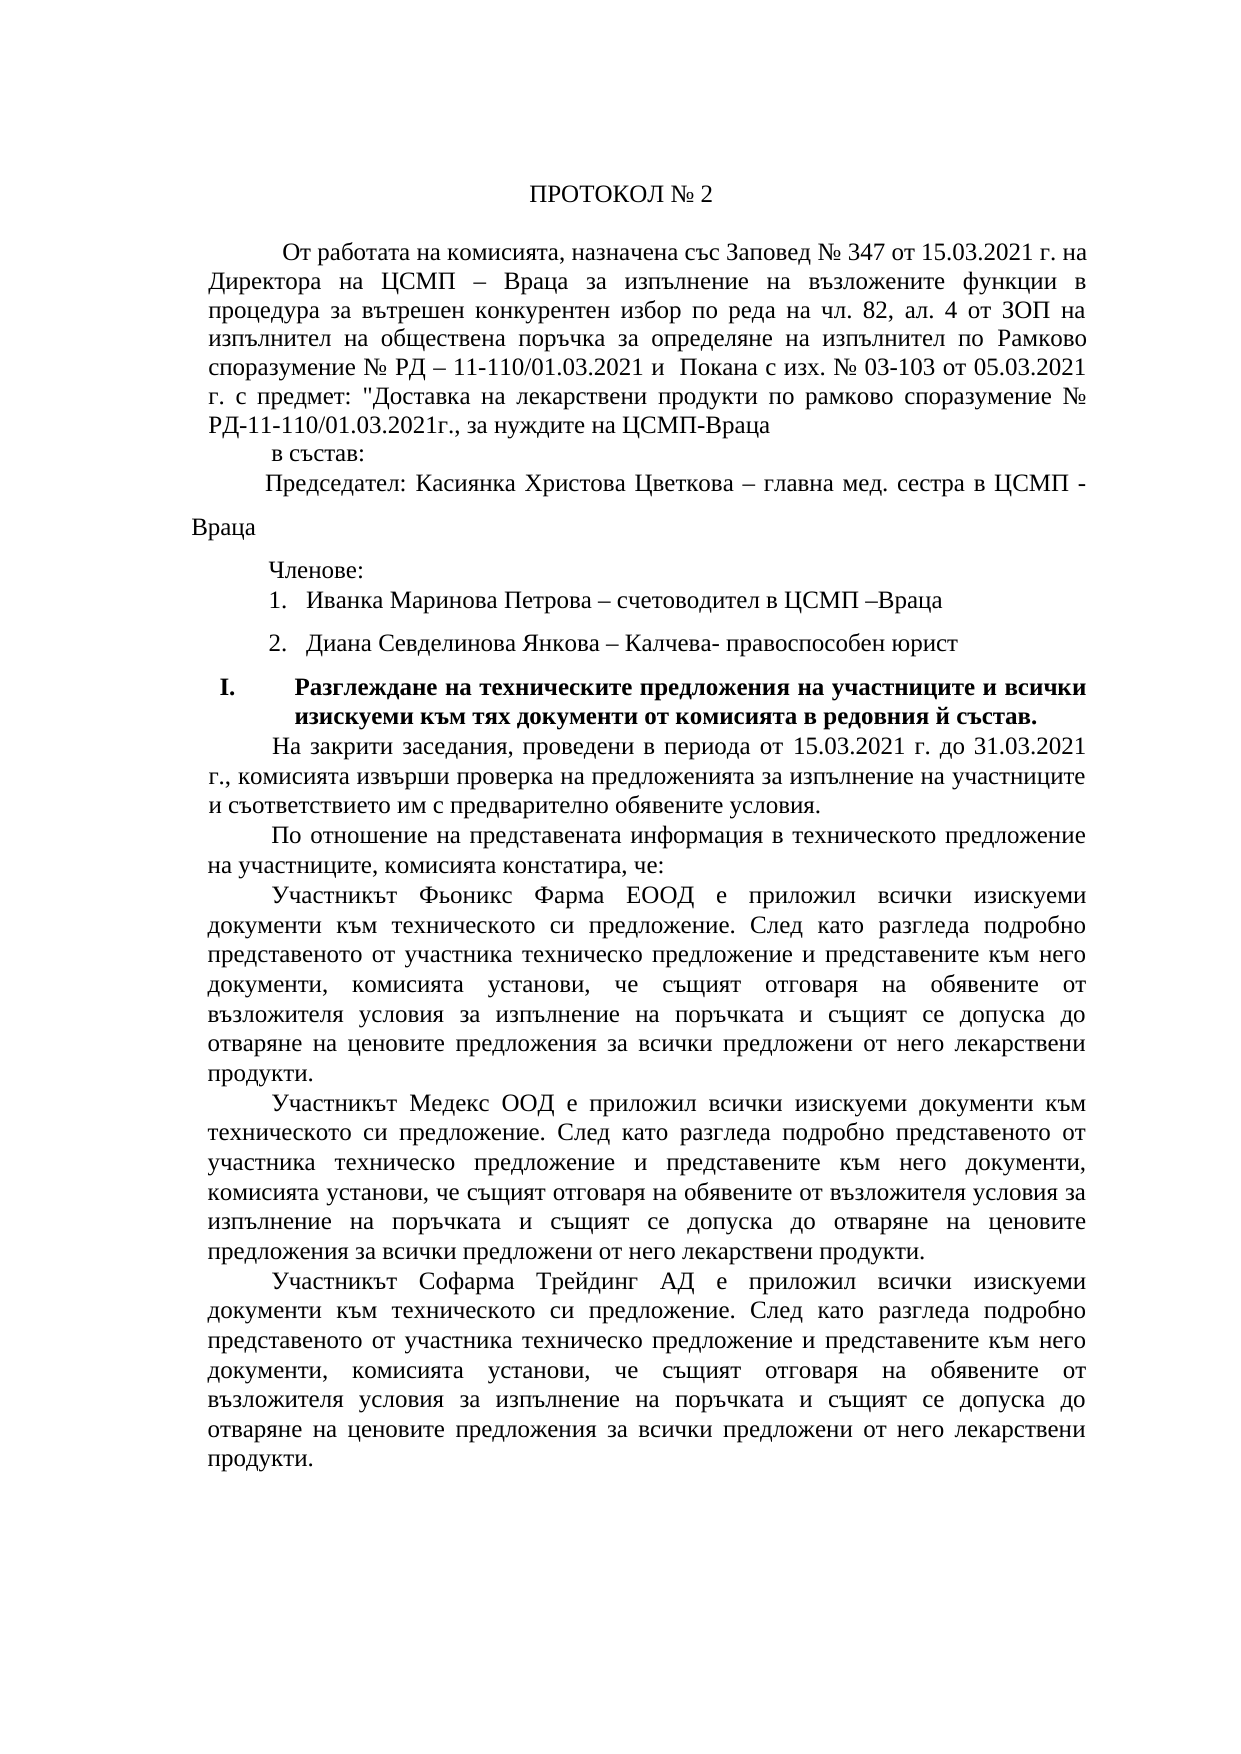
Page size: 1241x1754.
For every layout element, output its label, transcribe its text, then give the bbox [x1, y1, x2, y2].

text На закрити заседания, проведени в периода от 15.03.2021 г. до 31.03.2021 г., комисията извърши проверка на предложенията за изпълнение на участниците и съответствието им с предварително обявените условия. [208, 731, 1087, 819]
list Разглеждане на техническите предложения на участниците и всички изискуеми към тях документи от комисията в редовния й състав. [219, 672, 1087, 730]
text Участникът Софарма Трейдинг АД е приложил всички изискуеми документи към техническото си предложение. След като разгледа подробно представеното от участника техническо предложение и представените към него документи, комисията установи, че същият отговаря на обявените от възложителя условия за изпълнение на поръчката и същият се допуска до отваряне на ценовите предложения за всички предложени от него лекарствени продукти. [207, 1266, 1087, 1472]
text От работата на комисията, назначена със Заповед № 347 от 15.03.2021 г. на Директора на ЦСМП – Враца за изпълнение на възложените функции в процедура за вътрешен конкурентен избор по реда на чл. 82, ал. 4 от ЗОП на изпълнител на обществена поръчка за определяне на изпълнител по Рамково споразумение № РД – 11-110/01.03.2021 и Покана с изх. № 03-103 от 05.03.2021 г. с предмет: "Доставка на лекарствени продукти по рамково споразумение № РД-11-110/01.03.2021г., за нуждите на ЦСМП-Враца [208, 237, 1087, 438]
text Членове: [206, 555, 1087, 584]
subtitle ПРОТОКОЛ № 2 [206, 179, 1036, 208]
list Диана Севделинова Янкова – Калчева- правоспособен юрист [268, 628, 1087, 657]
text в състав: [207, 438, 1087, 467]
text По отношение на представената информация в техническото предложение на участниците, комисията констатира, че: [207, 821, 1087, 879]
list Иванка Маринова Петрова – счетоводител в ЦСМП –Враца [268, 585, 1087, 614]
text Председател: Касиянка Христова Цветкова – главна мед. сестра в ЦСМП - Враца [191, 468, 1087, 540]
text Участникът Фьоникс Фарма ЕООД е приложил всички изискуеми документи към техническото си предложение. След като разгледа подробно представеното от участника техническо предложение и представените към него документи, комисията установи, че същият отговаря на обявените от възложителя условия за изпълнение на поръчката и същият се допуска до отваряне на ценовите предложения за всички предложени от него лекарствени продукти. [207, 880, 1087, 1087]
text Участникът Медекс ООД е приложил всички изискуеми документи към техническото си предложение. След като разгледа подробно представеното от участника техническо предложение и представените към него документи, комисията установи, че същият отговаря на обявените от възложителя условия за изпълнение на поръчката и същият се допуска до отваряне на ценовите предложения за всички предложени от него лекарствени продукти. [207, 1088, 1087, 1264]
